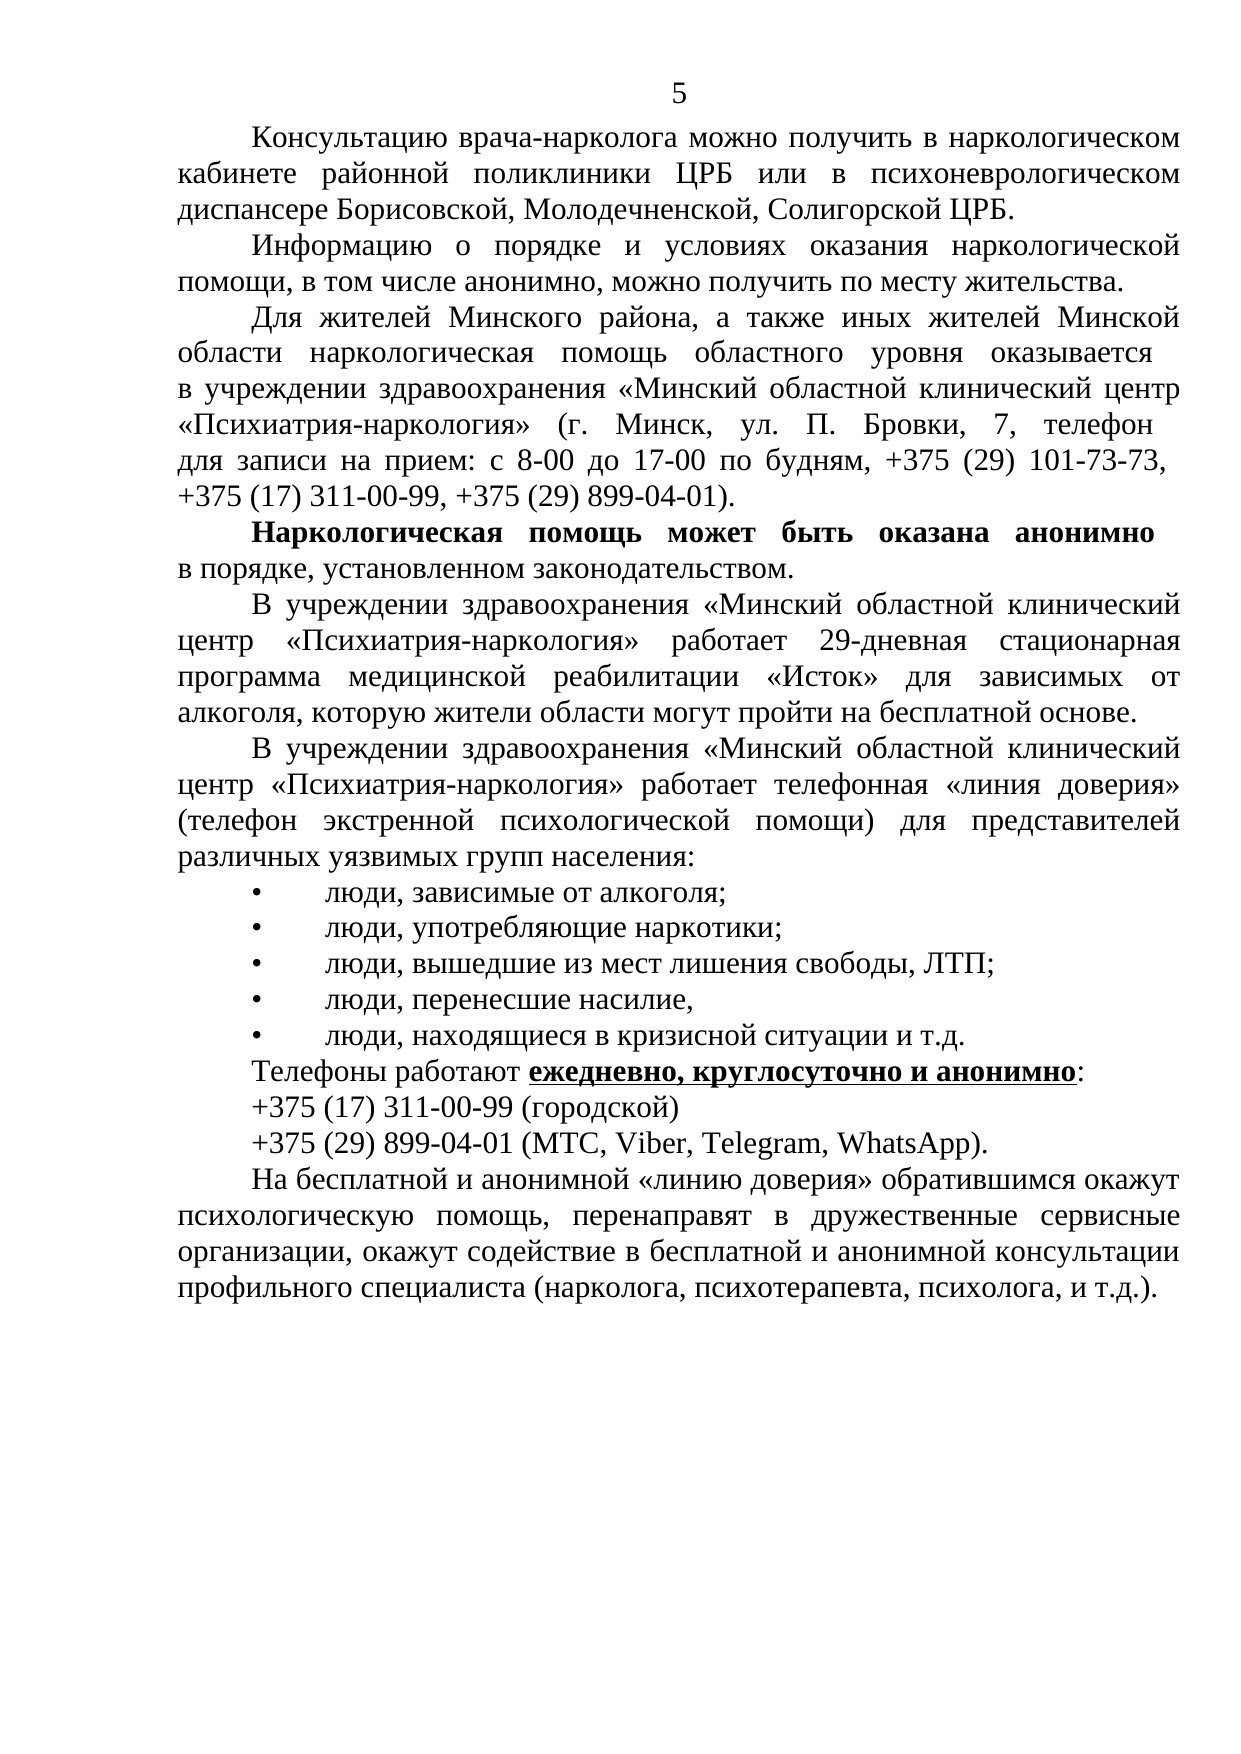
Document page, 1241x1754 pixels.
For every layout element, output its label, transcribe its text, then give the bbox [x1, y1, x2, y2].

text Консультацию врача-нарколога можно получить в наркологическом кабинете районной поликлиники ЦРБ или в психоневрологическом диспансере Борисовской, Молодечненской, Солигорской ЦРБ. [177, 118, 1181, 226]
text Телефоны работают ежедневно, круглосуточно и анонимно: [177, 1052, 1181, 1088]
text В учреждении здравоохранения «Минский областной клинический центр «Психиатрия-наркология» работает телефонная «линия доверия» (телефон экстренной психологической помощи) для представителей различных уязвимых групп населения: [177, 729, 1181, 873]
text +375 (29) 899-04-01 (МТС, Viber, Telegram, WhatsApp). [177, 1124, 1181, 1160]
text В учреждении здравоохранения «Минский областной клинический центр «Психиатрия-наркология» работает 29-дневная стационарная программа медицинской реабилитации «Исток» для зависимых от алкоголя, которую жители области могут пройти на бесплатной основе. [177, 585, 1181, 729]
text • люди, вышедшие из мест лишения свободы, ЛТП; [177, 945, 1181, 981]
text • люди, употребляющие наркотики; [177, 909, 1181, 945]
text Наркологическая помощь может быть оказана анонимно в порядке, установленном законодательством. [177, 513, 1181, 585]
text • люди, находящиеся в кризисной ситуации и т.д. [177, 1017, 1181, 1052]
text Информацию о порядке и условиях оказания наркологической помощи, в том числе анонимно, можно получить по месту жительства. [177, 226, 1181, 298]
text • люди, зависимые от алкоголя; [177, 873, 1181, 909]
text • люди, перенесшие насилие, [177, 981, 1181, 1017]
text Для жителей Минского района, а также иных жителей Минской области наркологическая помощь областного уровня оказывается в учреждении здравоохранения «Минский областной клинический центр «Психиатрия-наркология» (г. Минск, ул. П. Бровки, 7, телефон для записи на прием: с 8-00 до 17-00 по будням, +375 (29) 101-73-73, +375 (17) 311-00-99, +375 (29) 899-04-01). [177, 298, 1181, 513]
text На бесплатной и анонимной «линию доверия» обратившимся окажут психологическую помощь, перенаправят в дружественные сервисные организации, окажут содействие в бесплатной и анонимной консультации профильного специалиста (нарколога, психотерапевта, психолога, и т.д.). [177, 1160, 1181, 1304]
text +375 (17) 311-00-99 (городской) [177, 1088, 1181, 1124]
